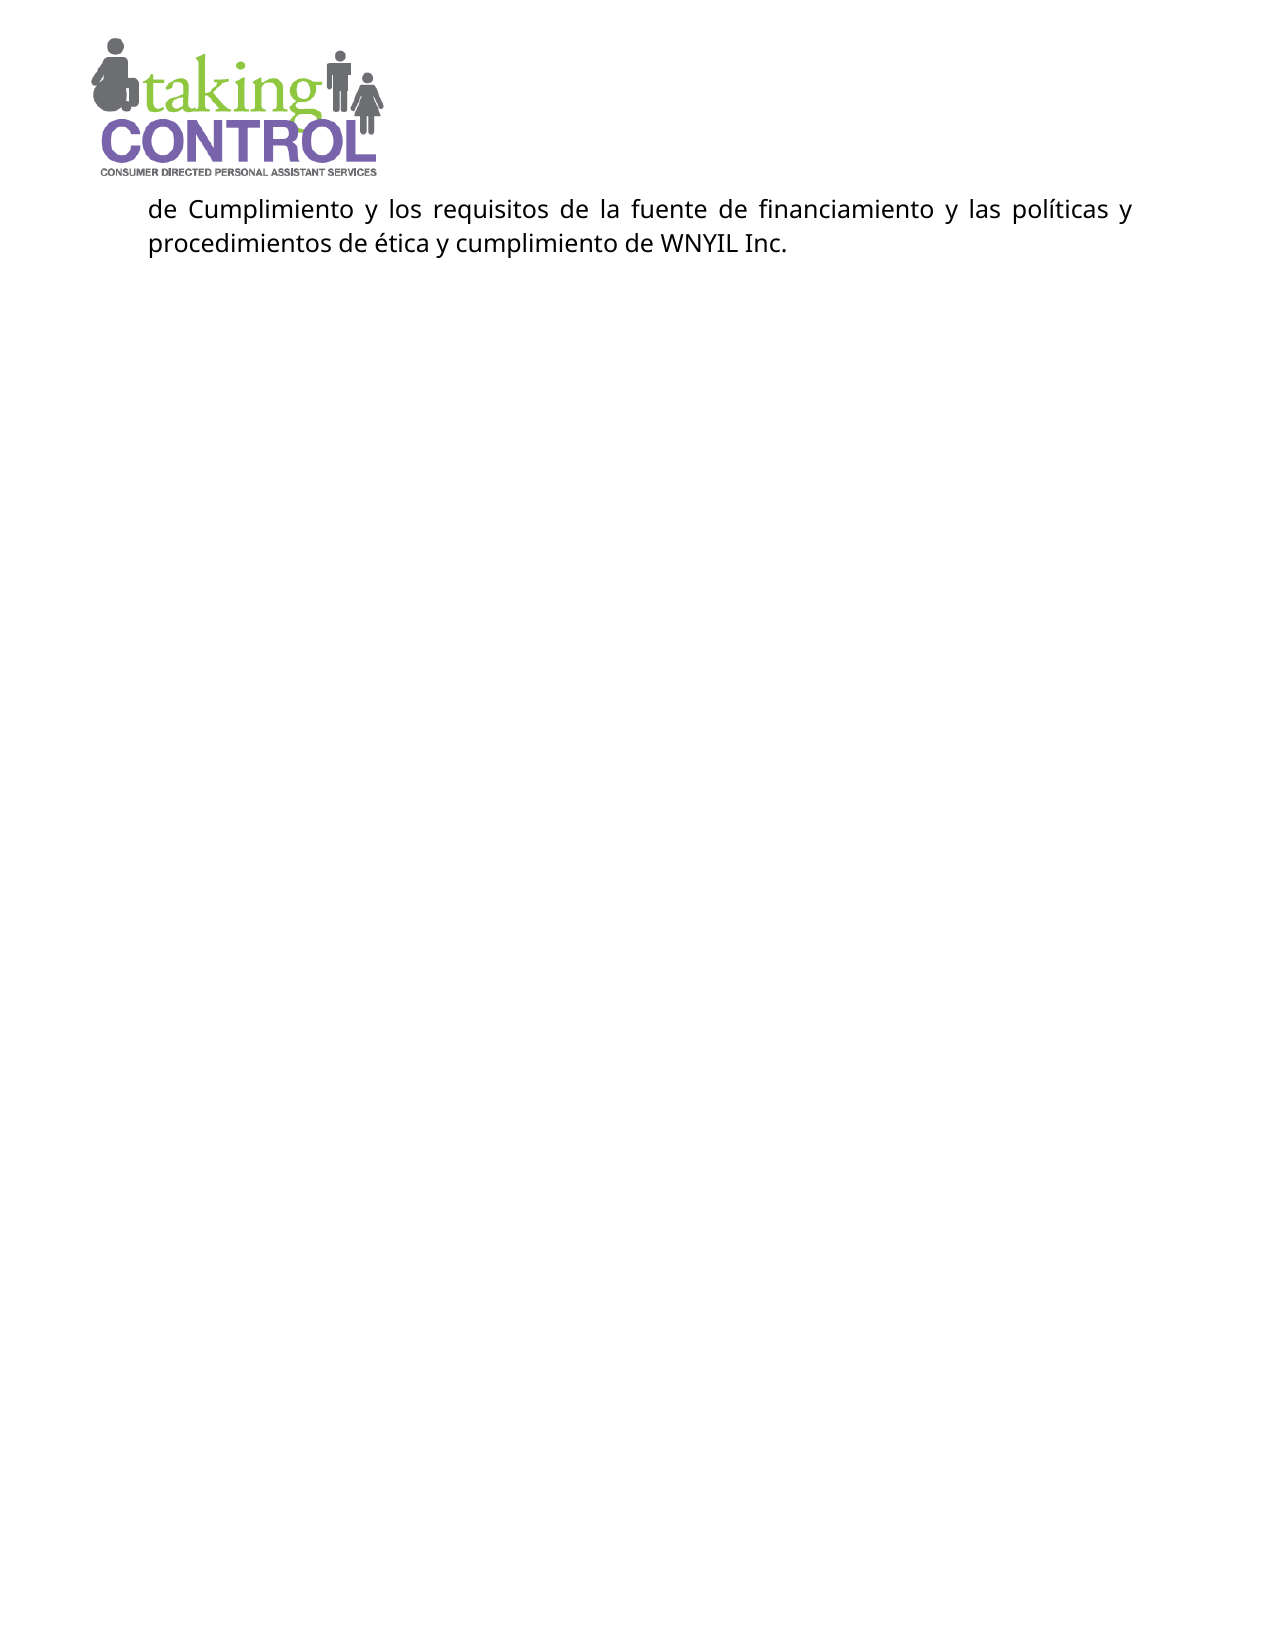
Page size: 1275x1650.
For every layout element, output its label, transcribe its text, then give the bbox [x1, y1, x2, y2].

picture [88, 29, 388, 180]
